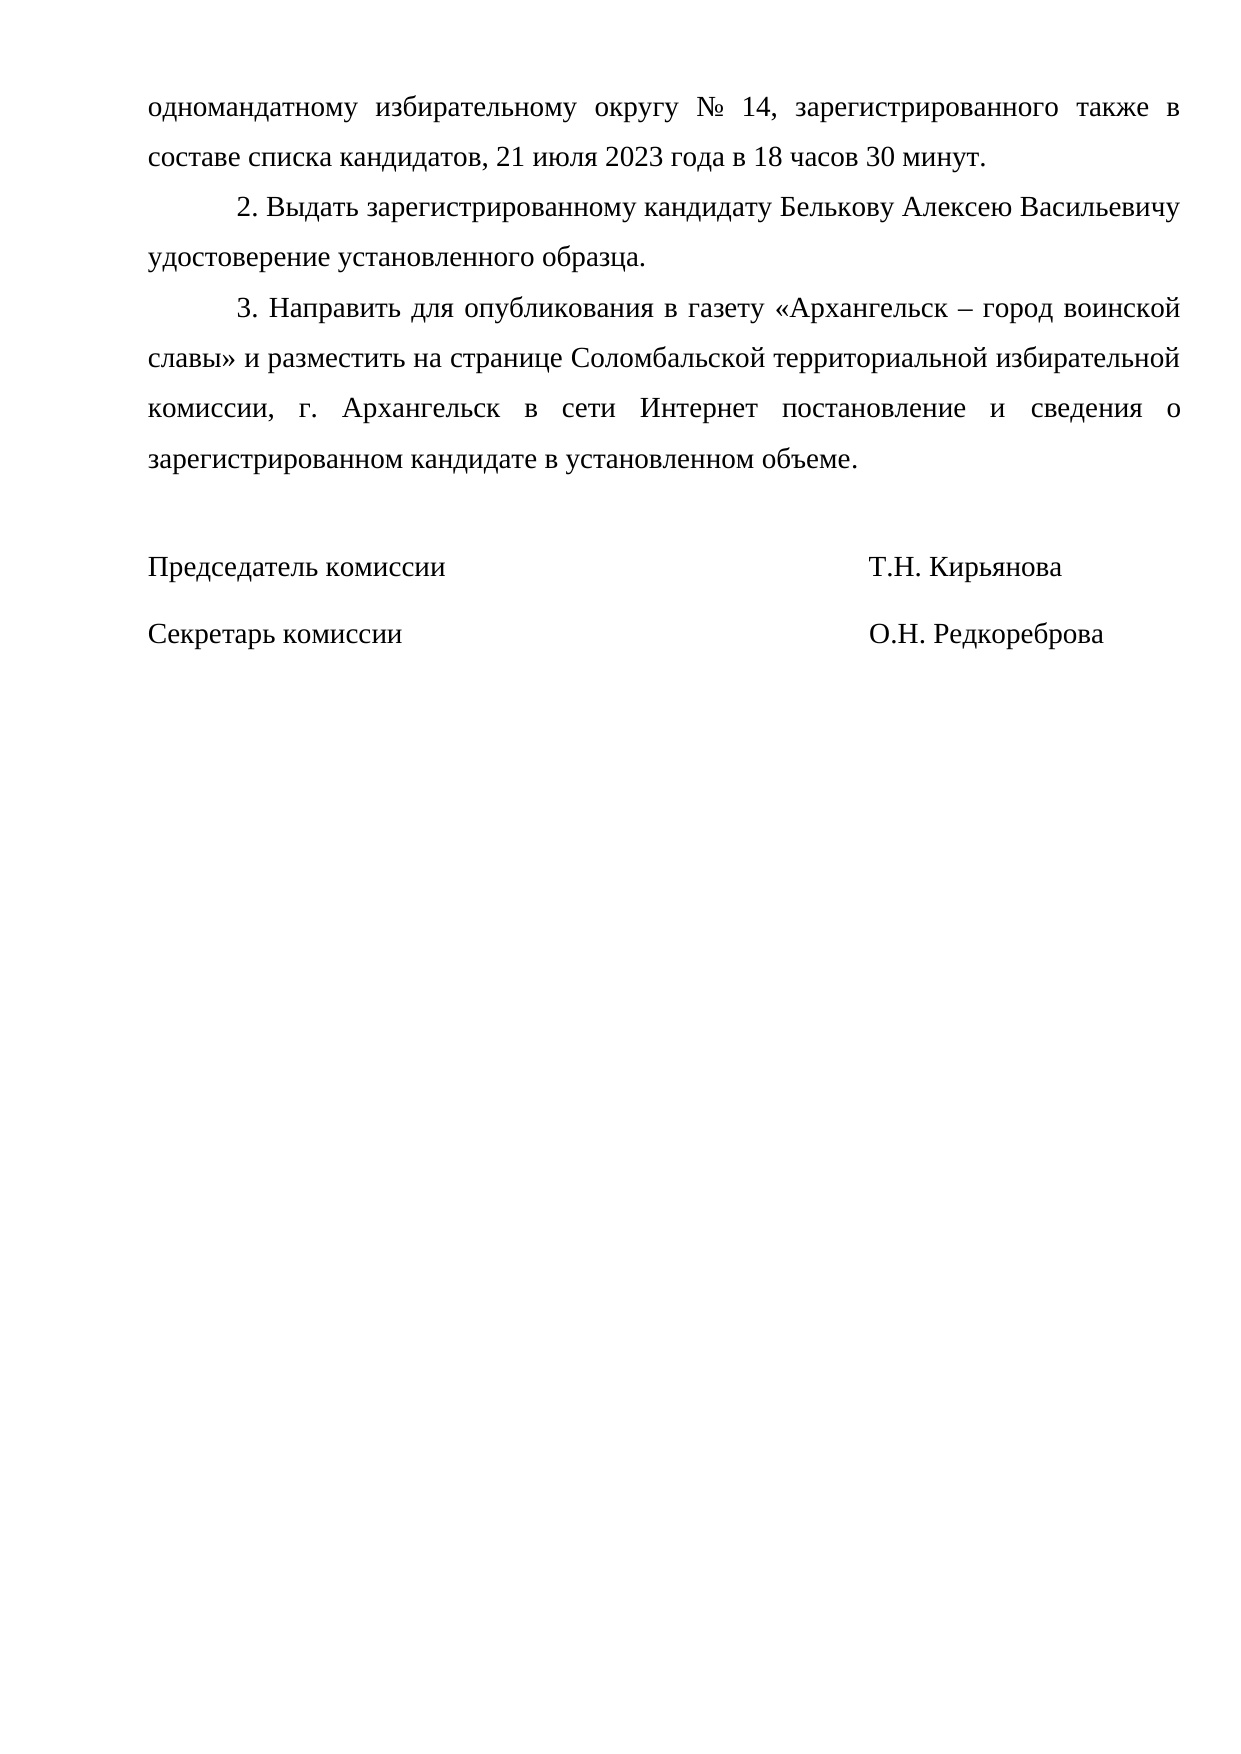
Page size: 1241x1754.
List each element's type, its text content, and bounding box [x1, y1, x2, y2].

text Председатель комиссии Т.Н. Кирьянова [148, 549, 1181, 582]
text Секретарь комиссии О.Н. Редкореброва [148, 616, 1181, 649]
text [148, 89, 1181, 172]
text 3. Направить для опубликования в газету «Архангельск – город воинской славы» и разместить на странице Соломбальской территориальной избирательной комиссии, г. Архангельск в сети Интернет постановление и сведения о зарегистрированном кандидате в установленном объеме. [148, 290, 1181, 474]
text 2. Выдать зарегистрированному кандидату Белькову Алексею Васильевичу удостоверение установленного образца. [148, 189, 1181, 273]
